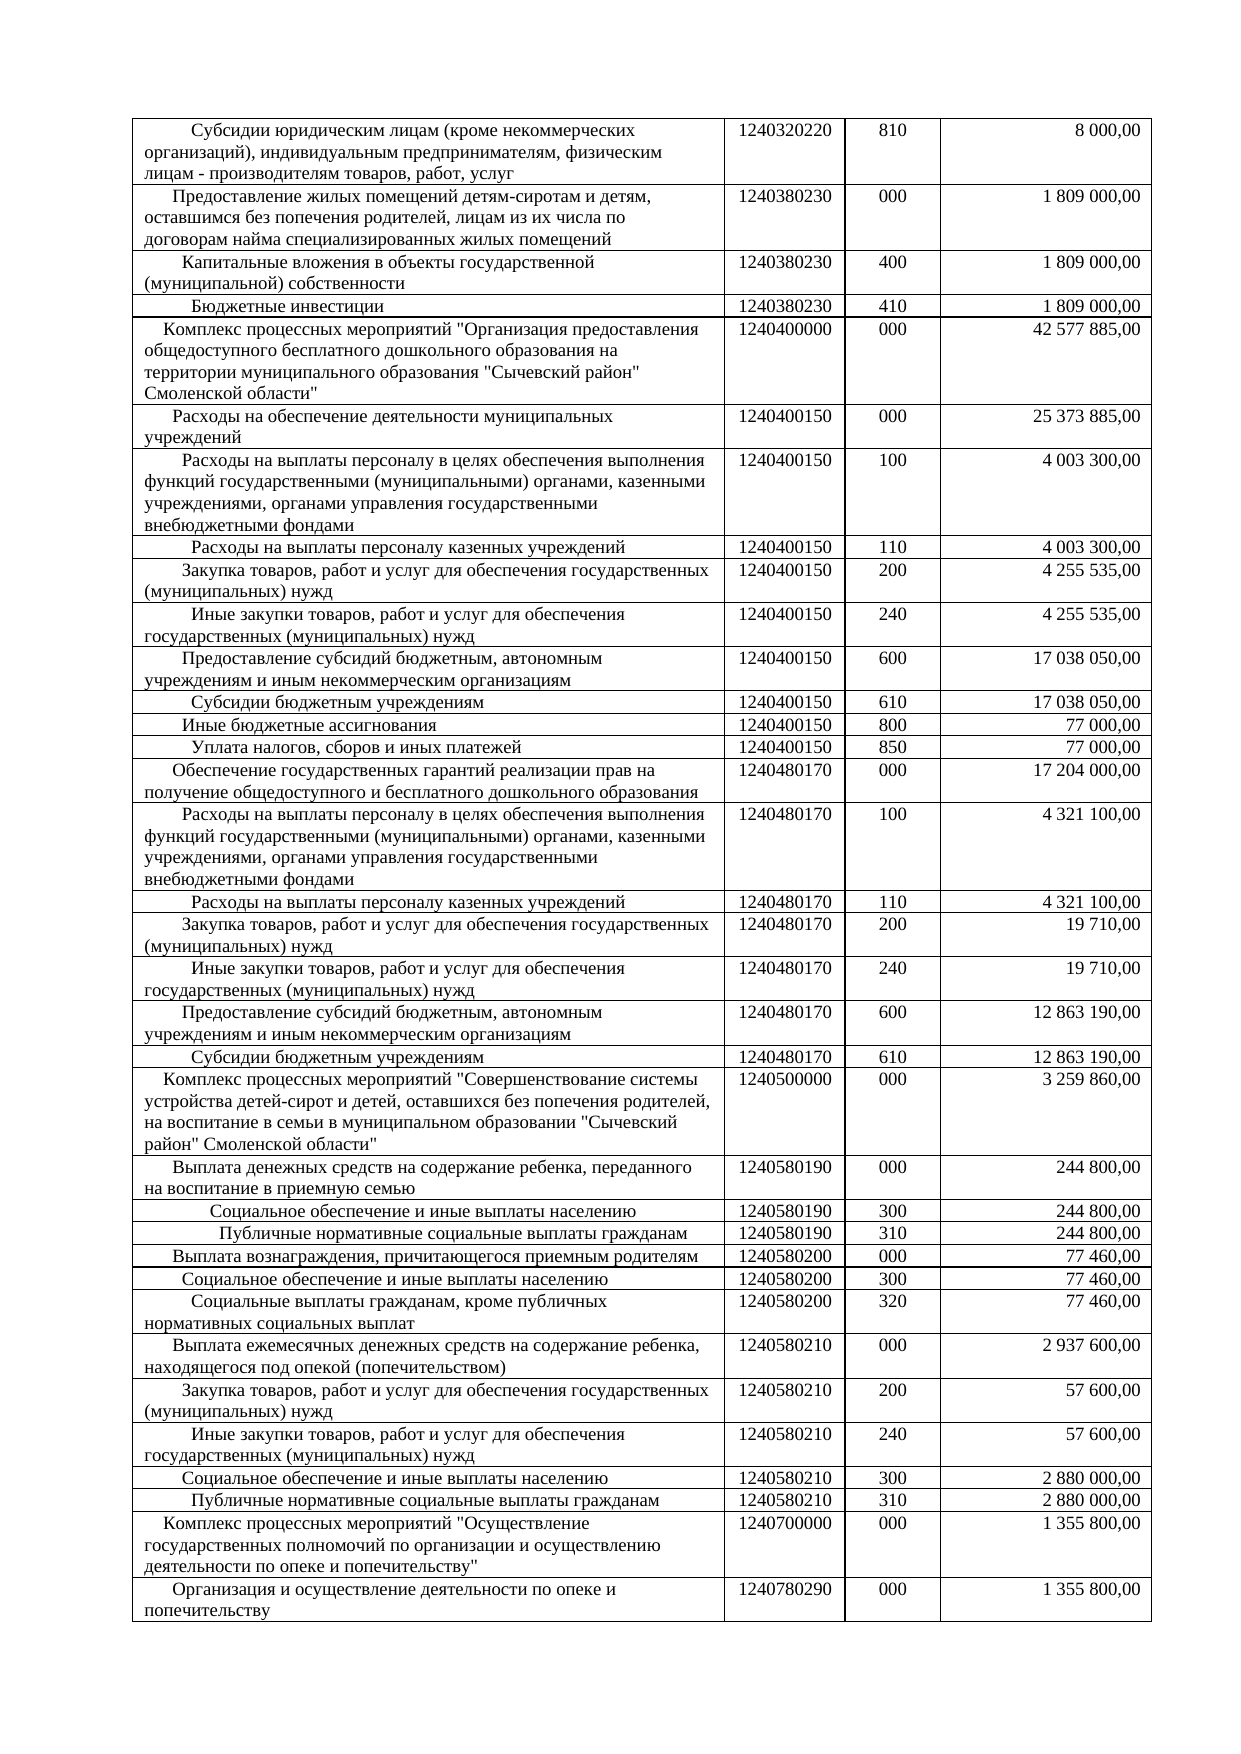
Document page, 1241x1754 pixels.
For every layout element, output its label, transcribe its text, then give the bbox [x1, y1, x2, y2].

table_cell 1240480170 [725, 1001, 844, 1044]
table_cell Выплата денежных средств на содержание ребенка, переданного на воспитание в приемную семью [133, 1156, 724, 1199]
table_cell 1240400150 [725, 603, 844, 646]
table_cell 410 [846, 295, 940, 316]
table_cell 19 710,00 [941, 913, 1151, 956]
table_cell 1240400150 [725, 647, 844, 690]
table_cell 1240580200 [725, 1290, 844, 1333]
table_cell Предоставление субсидий бюджетным, автономным учреждениям и иным некоммерческим организациям [133, 1001, 724, 1044]
table_cell 300 [846, 1200, 940, 1221]
table_cell 000 [846, 1334, 940, 1377]
table_cell 1240480170 [725, 1046, 844, 1067]
table_cell Публичные нормативные социальные выплаты гражданам [133, 1222, 724, 1244]
table_cell Публичные нормативные социальные выплаты гражданам [133, 1489, 724, 1511]
table_cell 1240480170 [725, 803, 844, 889]
table_cell Иные закупки товаров, работ и услуг для обеспечения государственных (муниципальных) нужд [133, 957, 724, 1000]
table_cell Капитальные вложения в объекты государственной (муниципальной) собственности [133, 251, 724, 294]
table_cell 1240580190 [725, 1200, 844, 1221]
table_cell 57 600,00 [941, 1379, 1151, 1422]
table_cell 850 [846, 736, 940, 758]
table_cell 1240780290 [725, 1578, 844, 1621]
table_cell Социальное обеспечение и иные выплаты населению [133, 1268, 724, 1289]
table_cell 25 373 885,00 [941, 405, 1151, 448]
table_cell 1240580210 [725, 1334, 844, 1377]
table_cell 1 355 800,00 [941, 1512, 1151, 1577]
table_cell 1240380230 [725, 251, 844, 294]
table_cell 77 000,00 [941, 736, 1151, 758]
table_cell 1240580190 [725, 1222, 844, 1244]
table_cell 1240400000 [725, 318, 844, 404]
table_cell 1240580210 [725, 1423, 844, 1466]
table_cell 800 [846, 714, 940, 735]
table_cell Бюджетные инвестиции [133, 295, 724, 316]
table_cell 77 000,00 [941, 714, 1151, 735]
table_cell 1240320220 [725, 119, 844, 184]
table_cell Иные закупки товаров, работ и услуг для обеспечения государственных (муниципальных) нужд [133, 1423, 724, 1466]
table_cell 1240580190 [725, 1156, 844, 1199]
table_cell 600 [846, 647, 940, 690]
table_cell 1240580200 [725, 1268, 844, 1289]
table_cell 1240400150 [725, 405, 844, 448]
table_cell 200 [846, 913, 940, 956]
table_cell 1 809 000,00 [941, 185, 1151, 249]
table_cell 4 255 535,00 [941, 559, 1151, 602]
table_cell 320 [846, 1290, 940, 1333]
table_cell 200 [846, 1379, 940, 1422]
table_cell Закупка товаров, работ и услуг для обеспечения государственных (муниципальных) нужд [133, 1379, 724, 1422]
table_cell 77 460,00 [941, 1268, 1151, 1289]
table_cell Расходы на выплаты персоналу в целях обеспечения выполнения функций государственными (муниципальными) органами, казенными учреждениями, органами управления государственными внебюджетными фондами [133, 449, 724, 535]
table_cell 1240400150 [725, 714, 844, 735]
table_cell 1 809 000,00 [941, 251, 1151, 294]
table_cell 1240580210 [725, 1379, 844, 1422]
table_cell 1240480170 [725, 913, 844, 956]
table_cell Организация и осуществление деятельности по опеке и попечительству [133, 1578, 724, 1621]
table_cell 42 577 885,00 [941, 318, 1151, 404]
table_cell 1240580200 [725, 1245, 844, 1266]
table_cell 244 800,00 [941, 1200, 1151, 1221]
table_cell 1 809 000,00 [941, 295, 1151, 316]
table_cell 000 [846, 185, 940, 249]
table_cell 57 600,00 [941, 1423, 1151, 1466]
table_cell 1240480170 [725, 759, 844, 802]
table_cell Расходы на выплаты персоналу казенных учреждений [133, 891, 724, 912]
table_cell 4 321 100,00 [941, 803, 1151, 889]
table_cell 17 038 050,00 [941, 647, 1151, 690]
table_cell Предоставление субсидий бюджетным, автономным учреждениям и иным некоммерческим организациям [133, 647, 724, 690]
table_cell 77 460,00 [941, 1290, 1151, 1333]
table_cell 400 [846, 251, 940, 294]
table_cell Социальное обеспечение и иные выплаты населению [133, 1467, 724, 1488]
table_cell 244 800,00 [941, 1156, 1151, 1199]
table_cell 000 [846, 1512, 940, 1577]
table_cell 4 255 535,00 [941, 603, 1151, 646]
table_cell 2 880 000,00 [941, 1467, 1151, 1488]
table_cell 2 937 600,00 [941, 1334, 1151, 1377]
table_cell 17 038 050,00 [941, 691, 1151, 713]
table_cell 600 [846, 1001, 940, 1044]
table_cell 77 460,00 [941, 1245, 1151, 1266]
table_cell 17 204 000,00 [941, 759, 1151, 802]
table_cell Субсидии бюджетным учреждениям [133, 691, 724, 713]
table_cell 12 863 190,00 [941, 1046, 1151, 1067]
table_cell 000 [846, 1156, 940, 1199]
table_cell 1 355 800,00 [941, 1578, 1151, 1621]
table_cell Комплекс процессных мероприятий "Организация предоставления общедоступного бесплатного дошкольного образования на территории муниципального образования "Сычевский район" Смоленской области" [133, 318, 724, 404]
table_cell Закупка товаров, работ и услуг для обеспечения государственных (муниципальных) нужд [133, 559, 724, 602]
table_cell 1240500000 [725, 1068, 844, 1154]
table_cell 610 [846, 1046, 940, 1067]
table_cell 310 [846, 1222, 940, 1244]
table_cell 100 [846, 449, 940, 535]
table_cell Иные закупки товаров, работ и услуг для обеспечения государственных (муниципальных) нужд [133, 603, 724, 646]
table_cell Выплата ежемесячных денежных средств на содержание ребенка, находящегося под опекой (попечительством) [133, 1334, 724, 1377]
table_cell 110 [846, 891, 940, 912]
table_cell Расходы на выплаты персоналу казенных учреждений [133, 536, 724, 558]
table_cell 110 [846, 536, 940, 558]
table_cell 1240580210 [725, 1467, 844, 1488]
table_cell 000 [846, 405, 940, 448]
table_cell 240 [846, 603, 940, 646]
table_cell Субсидии бюджетным учреждениям [133, 1046, 724, 1067]
table_cell Комплекс процессных мероприятий "Осуществление государственных полномочий по организации и осуществлению деятельности по опеке и попечительству" [133, 1512, 724, 1577]
table_cell 1240400150 [725, 736, 844, 758]
table_cell 1240380230 [725, 295, 844, 316]
table_cell Расходы на выплаты персоналу в целях обеспечения выполнения функций государственными (муниципальными) органами, казенными учреждениями, органами управления государственными внебюджетными фондами [133, 803, 724, 889]
table_cell 1240700000 [725, 1512, 844, 1577]
table_cell 4 321 100,00 [941, 891, 1151, 912]
table_cell Уплата налогов, сборов и иных платежей [133, 736, 724, 758]
table_cell 1240400150 [725, 449, 844, 535]
table_cell 200 [846, 559, 940, 602]
table_cell 1240480170 [725, 891, 844, 912]
table_cell 810 [846, 119, 940, 184]
table_cell 19 710,00 [941, 957, 1151, 1000]
table_cell Расходы на обеспечение деятельности муниципальных учреждений [133, 405, 724, 448]
table_cell 8 000,00 [941, 119, 1151, 184]
table_cell Обеспечение государственных гарантий реализации прав на получение общедоступного и бесплатного дошкольного образования [133, 759, 724, 802]
table_cell Социальные выплаты гражданам, кроме публичных нормативных социальных выплат [133, 1290, 724, 1333]
table_cell 100 [846, 803, 940, 889]
table_cell 1240380230 [725, 185, 844, 249]
table_cell Социальное обеспечение и иные выплаты населению [133, 1200, 724, 1221]
table_cell Выплата вознаграждения, причитающегося приемным родителям [133, 1245, 724, 1266]
table_cell 300 [846, 1467, 940, 1488]
table_cell 610 [846, 691, 940, 713]
table_cell Комплекс процессных мероприятий "Совершенствование системы устройства детей-сирот и детей, оставшихся без попечения родителей, на воспитание в семьи в муниципальном образовании "Сычевский район" Смоленской области" [133, 1068, 724, 1154]
table_cell 2 880 000,00 [941, 1489, 1151, 1511]
table_cell 000 [846, 759, 940, 802]
table_cell 1240400150 [725, 691, 844, 713]
table_cell 310 [846, 1489, 940, 1511]
table_cell 000 [846, 1245, 940, 1266]
table_cell 4 003 300,00 [941, 449, 1151, 535]
table_cell Субсидии юридическим лицам (кроме некоммерческих организаций), индивидуальным предпринимателям, физическим лицам - производителям товаров, работ, услуг [133, 119, 724, 184]
table_cell Иные бюджетные ассигнования [133, 714, 724, 735]
table_cell 000 [846, 318, 940, 404]
table_cell 1240580210 [725, 1489, 844, 1511]
table_cell 300 [846, 1268, 940, 1289]
table_cell 000 [846, 1578, 940, 1621]
table_cell 3 259 860,00 [941, 1068, 1151, 1154]
table_cell 1240480170 [725, 957, 844, 1000]
table_cell 000 [846, 1068, 940, 1154]
table_cell 240 [846, 957, 940, 1000]
table_cell Закупка товаров, работ и услуг для обеспечения государственных (муниципальных) нужд [133, 913, 724, 956]
table_cell 1240400150 [725, 559, 844, 602]
table_cell 4 003 300,00 [941, 536, 1151, 558]
table_cell 240 [846, 1423, 940, 1466]
table_cell 12 863 190,00 [941, 1001, 1151, 1044]
table_cell 1240400150 [725, 536, 844, 558]
table_cell Предоставление жилых помещений детям-сиротам и детям, оставшимся без попечения родителей, лицам из их числа по договорам найма специализированных жилых помещений [133, 185, 724, 249]
table_cell 244 800,00 [941, 1222, 1151, 1244]
